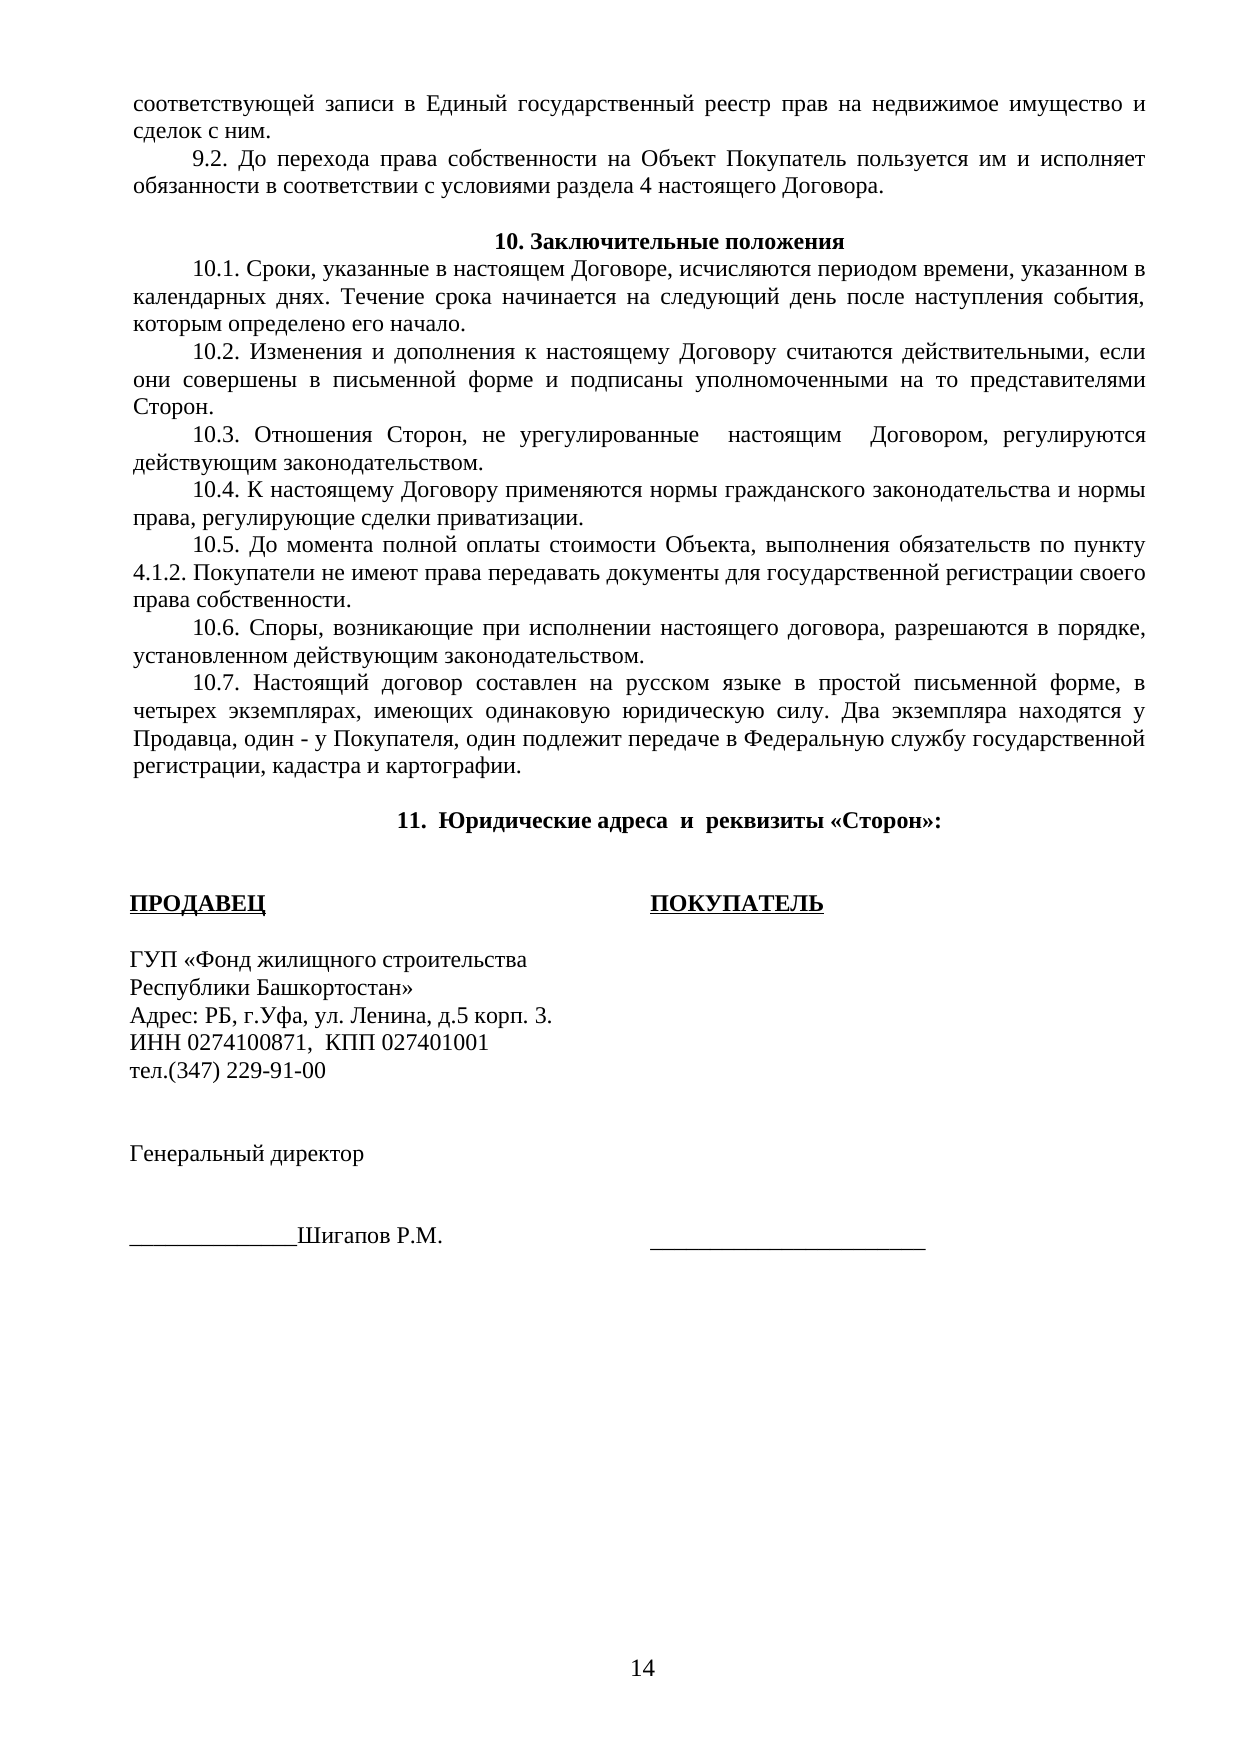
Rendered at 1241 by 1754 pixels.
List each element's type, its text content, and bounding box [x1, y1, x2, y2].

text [133, 89, 1147, 144]
text 10.3. Отношения Сторон, не урегулированные настоящим Договором, регулируются действующим законодательством. [133, 420, 1147, 475]
text 10.6. Споры, возникающие при исполнении настоящего договора, разрешаются в порядке, установленном действующим законодательством. [133, 613, 1147, 668]
text 10.5. До момента полной оплаты стоимости Объекта, выполнения обязательств по пункту 4.1.2. Покупатели не имеют права передавать документы для государственной регистрации своего права собственности. [133, 530, 1147, 613]
table_header ПОКУПАТЕЛЬ _______________________ [639, 889, 1162, 1253]
text 10.4. К настоящему Договору применяются нормы гражданского законодательства и нормы права, регулирующие сделки приватизации. [133, 475, 1147, 530]
text 9.2. До перехода права собственности на Объект Покупатель пользуется им и исполняет обязанности в соответствии с условиями раздела 4 настоящего Договора. [133, 144, 1147, 199]
text 10.1. Сроки, указанные в настоящем Договоре, исчисляются периодом времени, указанном в календарных днях. Течение срока начинается на следующий день после наступления события, которым определено его начало. [133, 254, 1147, 337]
text 11. Юридические адреса и реквизиты «Сторон»: [133, 806, 1147, 834]
text 10.7. Настоящий договор составлен на русском языке в простой письменной форме, в четырех экземплярах, имеющих одинаковую юридическую силу. Два экземпляра находятся у Продавца, один - у Покупателя, один подлежит передаче в Федеральную службу государственной регистрации, кадастра и картографии. [133, 668, 1147, 779]
table_header ПРОДАВЕЦ ГУП «Фонд жилищного строительства Республики Башкортостан» Адрес: РБ, г.Уфа, ул. Ленина, д.5 корп. 3. ИНН 0274100871, КПП 027401001 тел.(347) 229-91-00 Генеральный директор ______________Шигапов Р.М. [118, 889, 639, 1253]
text 10.2. Изменения и дополнения к настоящему Договору считаются действительными, если они совершены в письменной форме и подписаны уполномоченными на то представителями Сторон. [133, 337, 1147, 420]
text 10. Заключительные положения [133, 227, 1147, 254]
